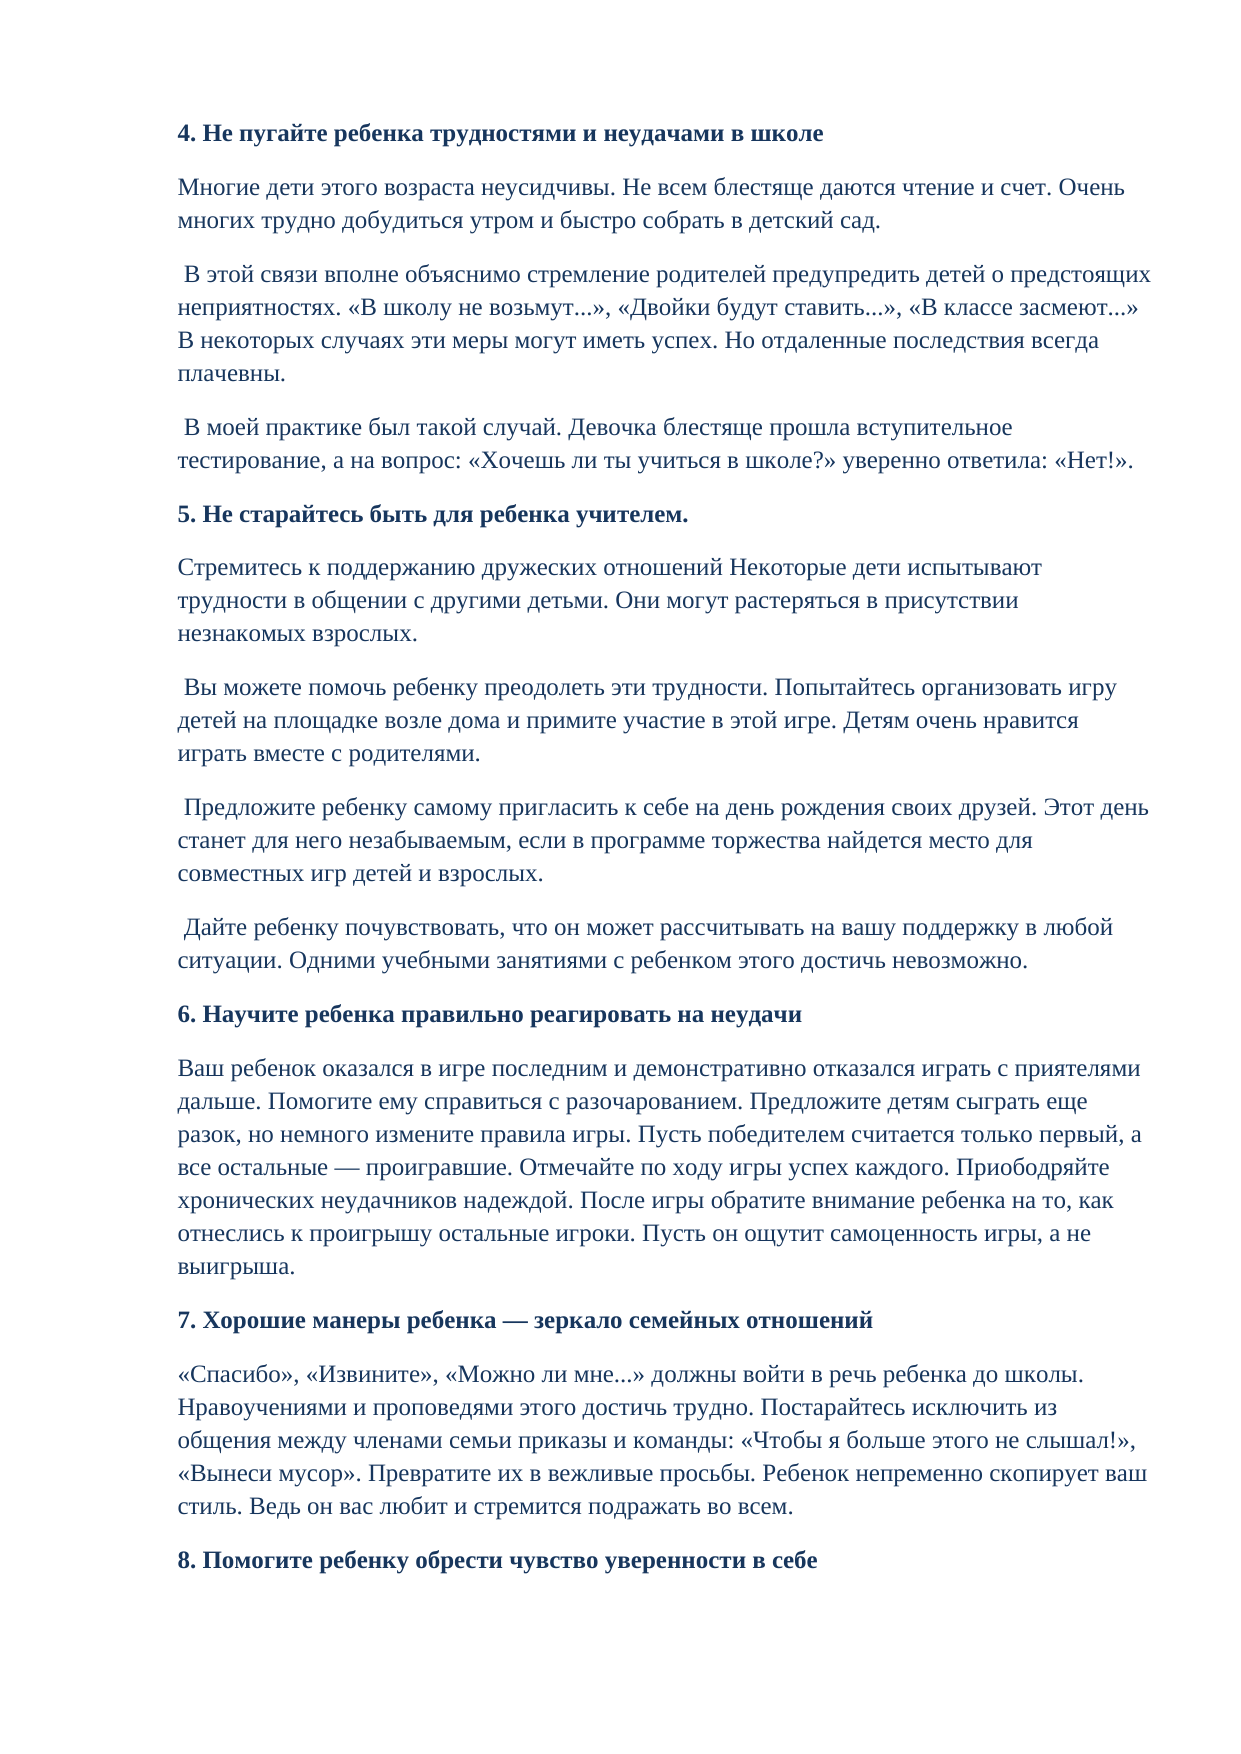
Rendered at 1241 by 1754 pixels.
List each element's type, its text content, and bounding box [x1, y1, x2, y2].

text 6. Научите ребенка правильно реагировать на неудачи [177, 999, 1152, 1028]
text 5. Не старайтесь быть для ребенка учителем. [177, 499, 1152, 527]
text Стремитесь к поддержанию дружеских отношений Некоторые дети испытывают трудности в общении с другими детьми. Они могут растеряться в присутствии незнакомых взрослых. [177, 552, 1152, 647]
text Ваш ребенок оказался в игре последним и демонстративно отказался играть с приятелями дальше. Помогите ему справиться с разочарованием. Предложите детям сыграть еще разок, но немного измените правила игры. Пусть победителем считается только первый, а все остальные — проигравшие. Отмечайте по ходу игры успех каждого. Приободряйте хронических неудачников надеждой. После игры обратите внимание ребенка на то, как отнеслись к проигрышу остальные игроки. Пусть он ощутит самоценность игры, а не выигрыша. [177, 1053, 1152, 1280]
text В этой связи вполне объяснимо стремление родителей предупредить детей о предстоящих неприятностях. «В школу не возьмут...», «Двойки будут ставить...», «В классе засмеют...» В некоторых случаях эти меры могут иметь успех. Но отдаленные последствия всегда плачевны. [177, 259, 1152, 387]
text 4. Не пугайте ребенка трудностями и неудачами в школе [177, 118, 1152, 147]
text «Спасибо», «Извините», «Можно ли мне...» должны войти в речь ребенка до школы. Нравоучениями и проповедями этого достичь трудно. Постарайтесь исключить из общения между членами семьи приказы и команды: «Чтобы я больше этого не слышал!», «Вынеси мусор». Превратите их в вежливые просьбы. Ребенок непременно скопирует ваш стиль. Ведь он вас любит и стремится подражать во всем. [177, 1359, 1152, 1519]
text Многие дети этого возраста неусидчивы. Не всем блестяще даются чтение и счет. Очень многих трудно добудиться утром и быстро собрать в детский сад. [177, 172, 1152, 234]
text 8. Помогите ребенку обрести чувство уверенности в себе [177, 1545, 1152, 1573]
text Дайте ребенку почувствовать, что он может рассчитывать на вашу поддержку в любой ситуации. Одними учебными занятиями с ребенком этого достичь невозможно. [177, 912, 1152, 974]
text 7. Хорошие манеры ребенка — зеркало семейных отношений [177, 1305, 1152, 1334]
text Предложите ребенку самому пригласить к себе на день рождения своих друзей. Этот день станет для него незабываемым, если в программе торжества найдется место для совместных игр детей и взрослых. [177, 792, 1152, 887]
text В моей практике был такой случай. Девочка блестяще прошла вступительное тестирование, а на вопрос: «Хочешь ли ты учиться в школе?» уверенно ответила: «Нет!». [177, 412, 1152, 473]
text Вы можете помочь ребенку преодолеть эти трудности. Попытайтесь организовать игру детей на площадке возле дома и примите участие в этой игре. Детям очень нравится играть вместе с родителями. [177, 672, 1152, 767]
